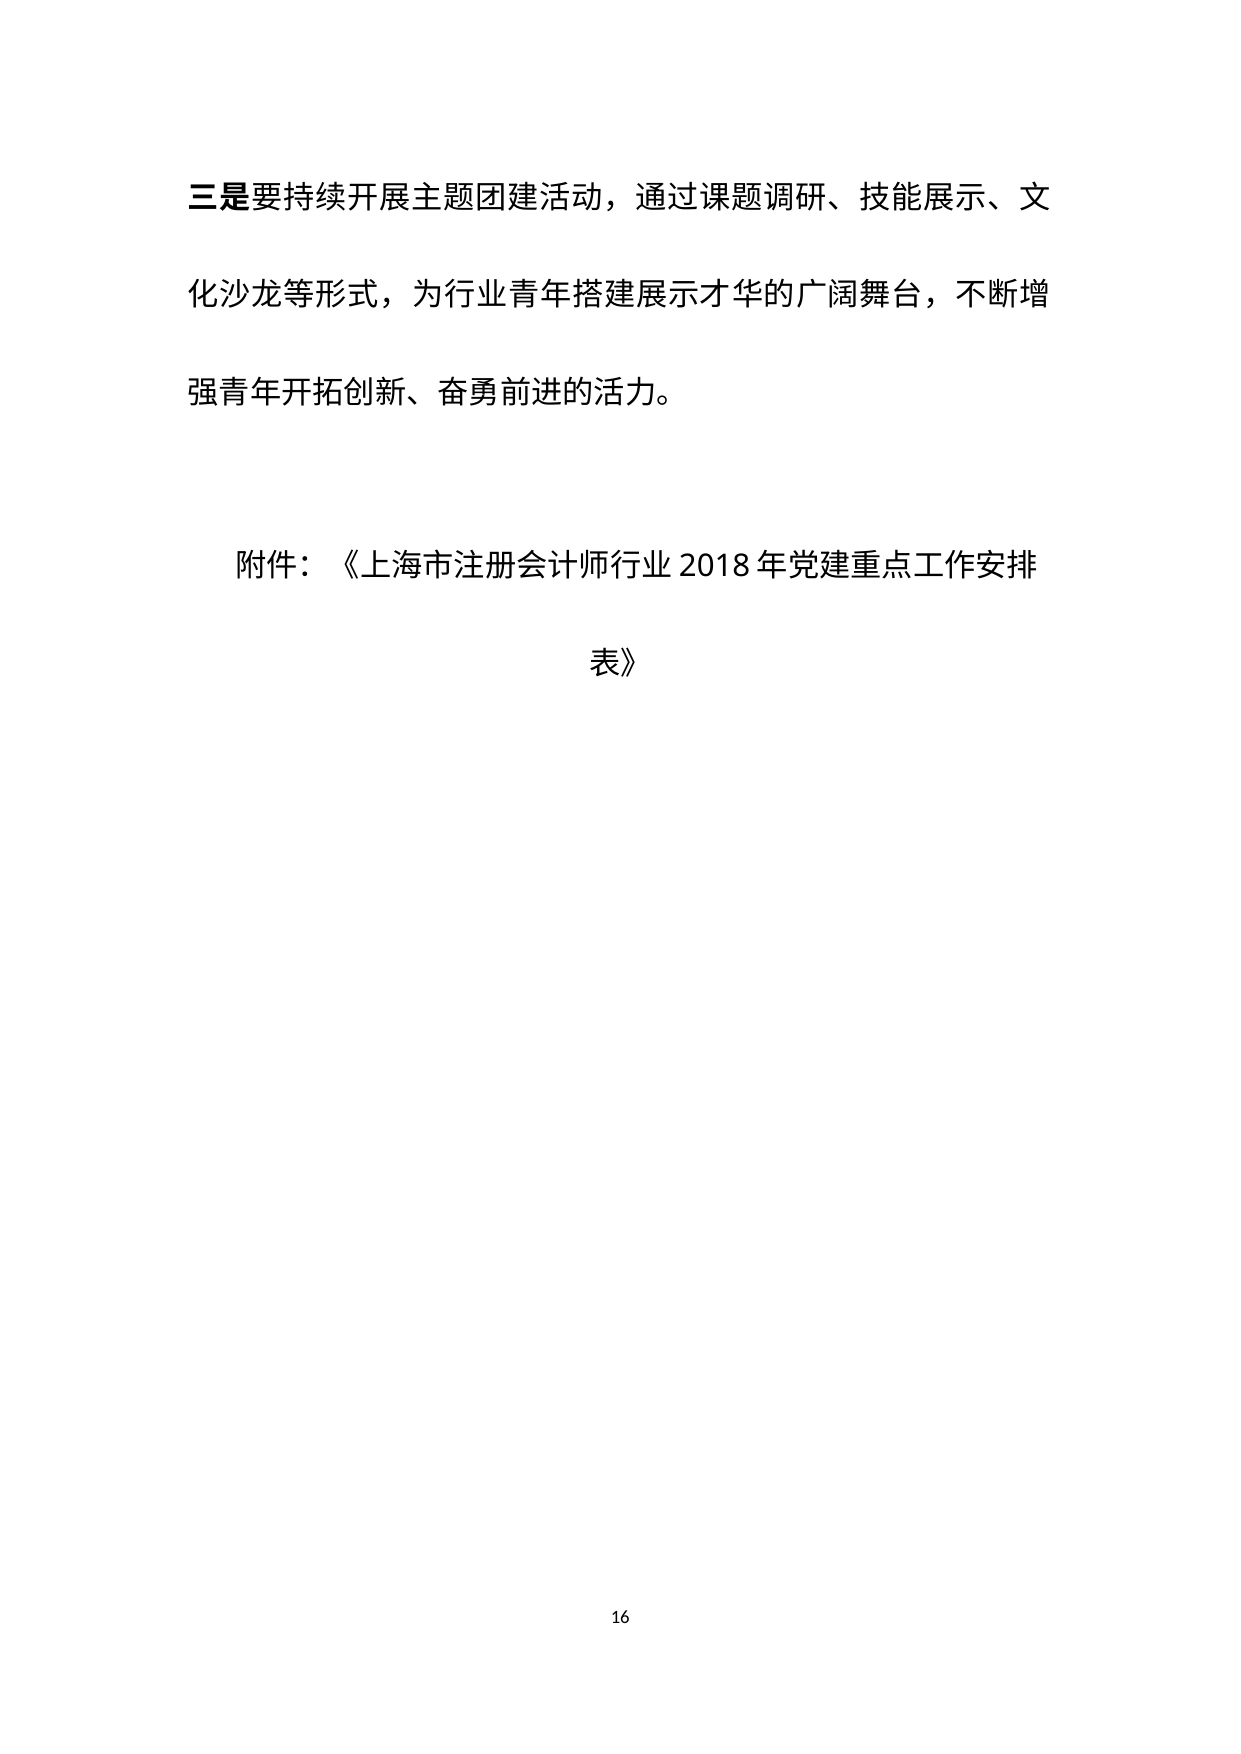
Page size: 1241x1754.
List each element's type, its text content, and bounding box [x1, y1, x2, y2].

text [187, 162, 1053, 422]
text 附件：《上海市注册会计师行业2018年党建重点工作安排表》 [187, 531, 1053, 693]
